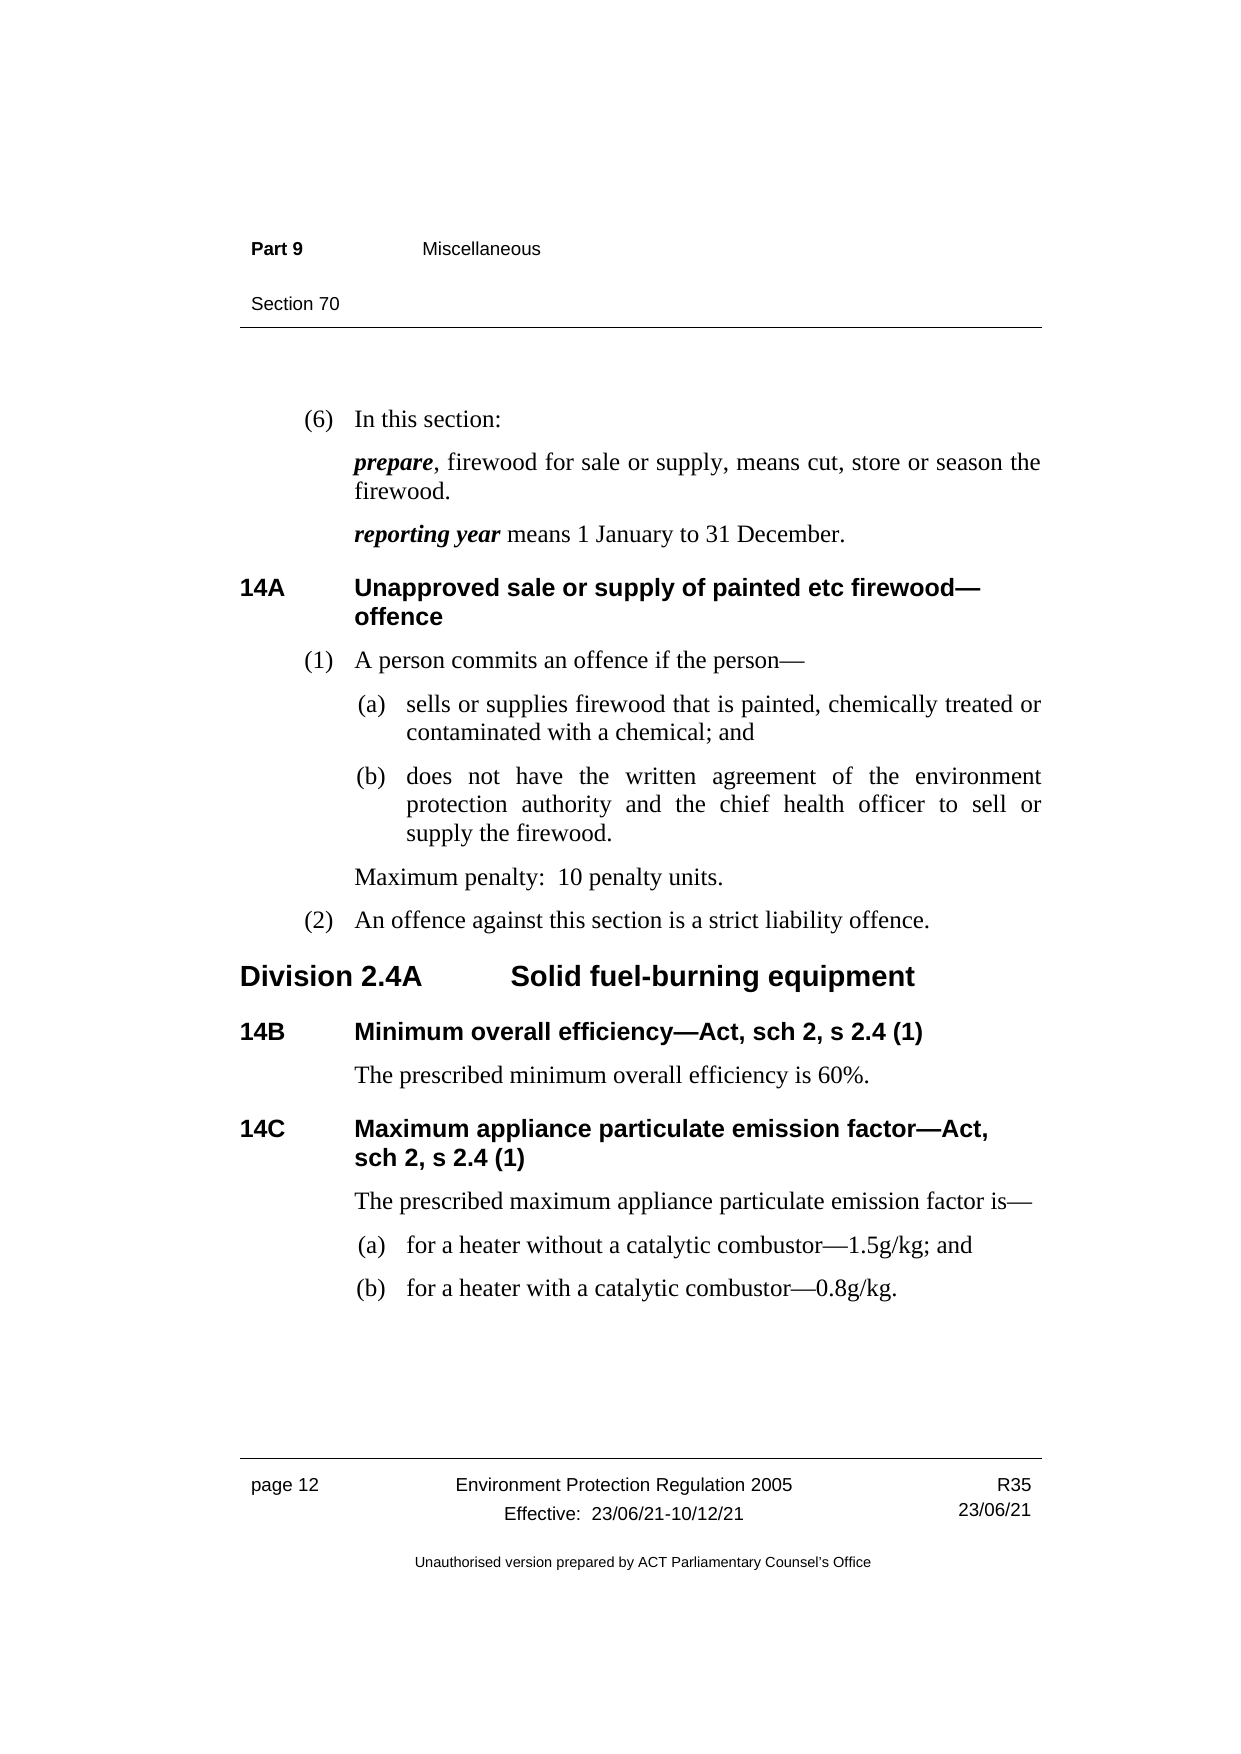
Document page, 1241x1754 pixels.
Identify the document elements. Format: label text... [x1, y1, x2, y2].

text (b) does not have the written agreement of the environment protection authority and the chief health officer to sell or supply the firewood. [239, 761, 1042, 847]
text 14C Maximum appliance particulate emission factor—Act, sch 2, s 2.4 (1) [239, 1114, 1042, 1172]
text (a) for a heater without a catalytic combustor—1.5g/kg; and [239, 1230, 1042, 1258]
text (a) sells or supplies firewood that is painted, chemically treated or contaminated with a chemical; and [239, 689, 1042, 746]
text (1) A person commits an offence if the person— [239, 645, 1042, 674]
text Maximum penalty: 10 penalty units. [354, 862, 1042, 890]
text reporting year means 1 January to 31 December. [354, 519, 1042, 548]
text Division 2.4A Solid fuel-burning equipment [239, 959, 1042, 992]
text (2) An offence against this section is a strict liability offence. [239, 905, 1042, 934]
text (6) In this section: [239, 404, 1042, 433]
text The prescribed minimum overall efficiency is 60%. [354, 1061, 1042, 1089]
text prepare, firewood for sale or supply, means cut, store or season the firewood. [354, 447, 1042, 505]
text 14B Minimum overall efficiency—Act, sch 2, s 2.4 (1) [239, 1017, 1042, 1046]
text (b) for a heater with a catalytic combustor—0.8g/kg. [239, 1273, 1042, 1302]
text The prescribed maximum appliance particulate emission factor is— [354, 1186, 1042, 1215]
text 14A Unapproved sale or supply of painted etc firewood—offence [239, 573, 1042, 631]
